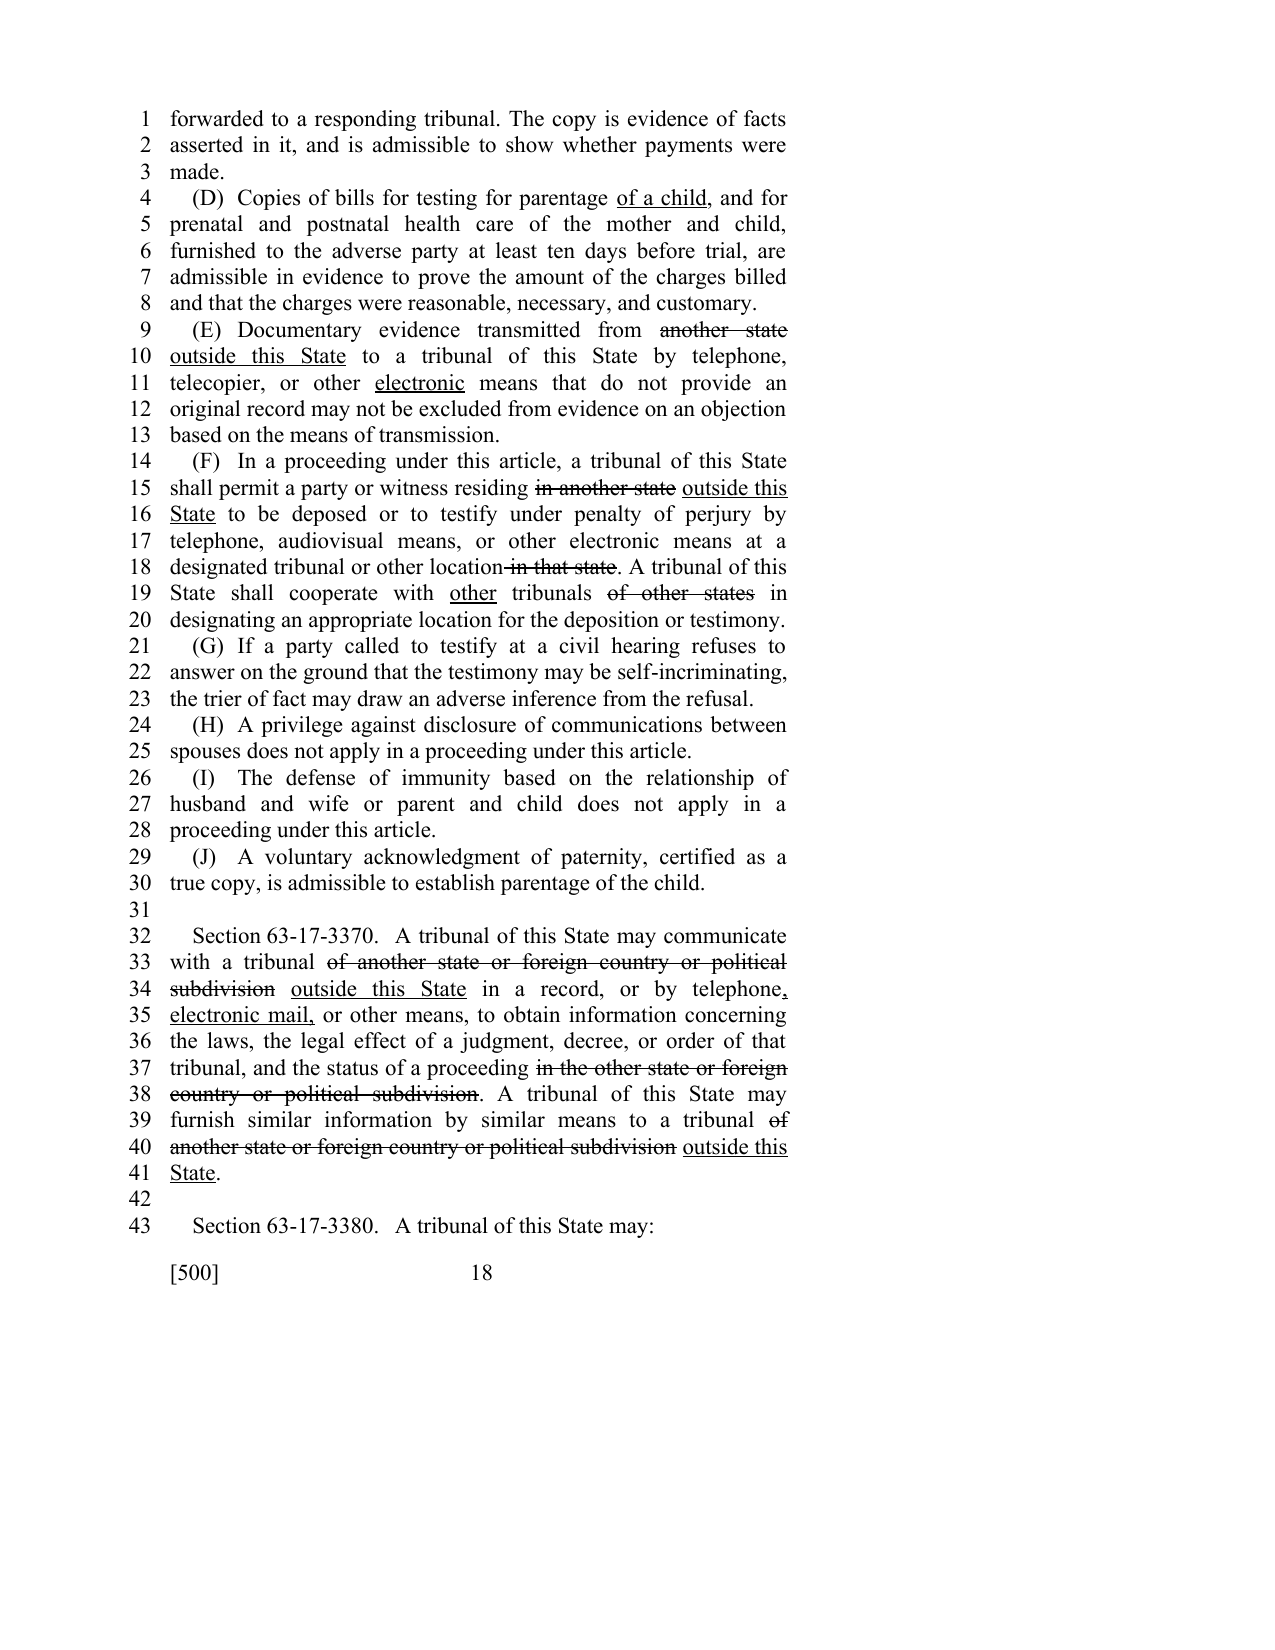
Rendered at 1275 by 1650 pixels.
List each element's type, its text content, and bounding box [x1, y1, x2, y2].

text (H) A privilege against disclosure of communications between spouses does not apply in a proceeding under this article. [169, 711, 787, 764]
text (D) Copies of bills for testing for parentage of a child, and for prenatal and postnatal health care of the mother and child, furnished to the adverse party at least ten days before trial, are admissible in evidence to prove the amount of the charges billed and that the charges were reasonable, necessary, and customary. [169, 184, 787, 316]
text (E) Documentary evidence transmitted from another state outside this State to a tribunal of this State by telephone, telecopier, or other electronic means that do not provide an original record may not be excluded from evidence on an objection based on the means of transmission. [169, 316, 787, 448]
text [169, 105, 787, 184]
text Section 63-17-3370. A tribunal of this State may communicate with a tribunal of another state or foreign country or political subdivision outside this State in a record, or by telephone, electronic mail, or other means, to obtain information concerning the laws, the legal effect of a judgment, decree, or order of that tribunal, and the status of a proceeding in the other state or foreign country or political subdivision. A tribunal of this State may furnish similar information by similar means to a tribunal of another state or foreign country or political subdivision outside this State. [169, 922, 787, 1186]
text Section 63-17-3380. A tribunal of this State may: [169, 1212, 787, 1238]
text (I) The defense of immunity based on the relationship of husband and wife or parent and child does not apply in a proceeding under this article. [169, 764, 787, 843]
text (F) In a proceeding under this article, a tribunal of this State shall permit a party or witness residing in another state outside this State to be deposed or to testify under penalty of perjury by telephone, audiovisual means, or other electronic means at a designated tribunal or other location in that state. A tribunal of this State shall cooperate with other tribunals of other states in designating an appropriate location for the deposition or testimony. [169, 448, 787, 632]
text (J) A voluntary acknowledgment of paternity, certified as a true copy, is admissible to establish parentage of the child. [169, 843, 787, 896]
text (G) If a party called to testify at a civil hearing refuses to answer on the ground that the testimony may be self-incriminating, the trier of fact may draw an adverse inference from the refusal. [169, 632, 787, 711]
